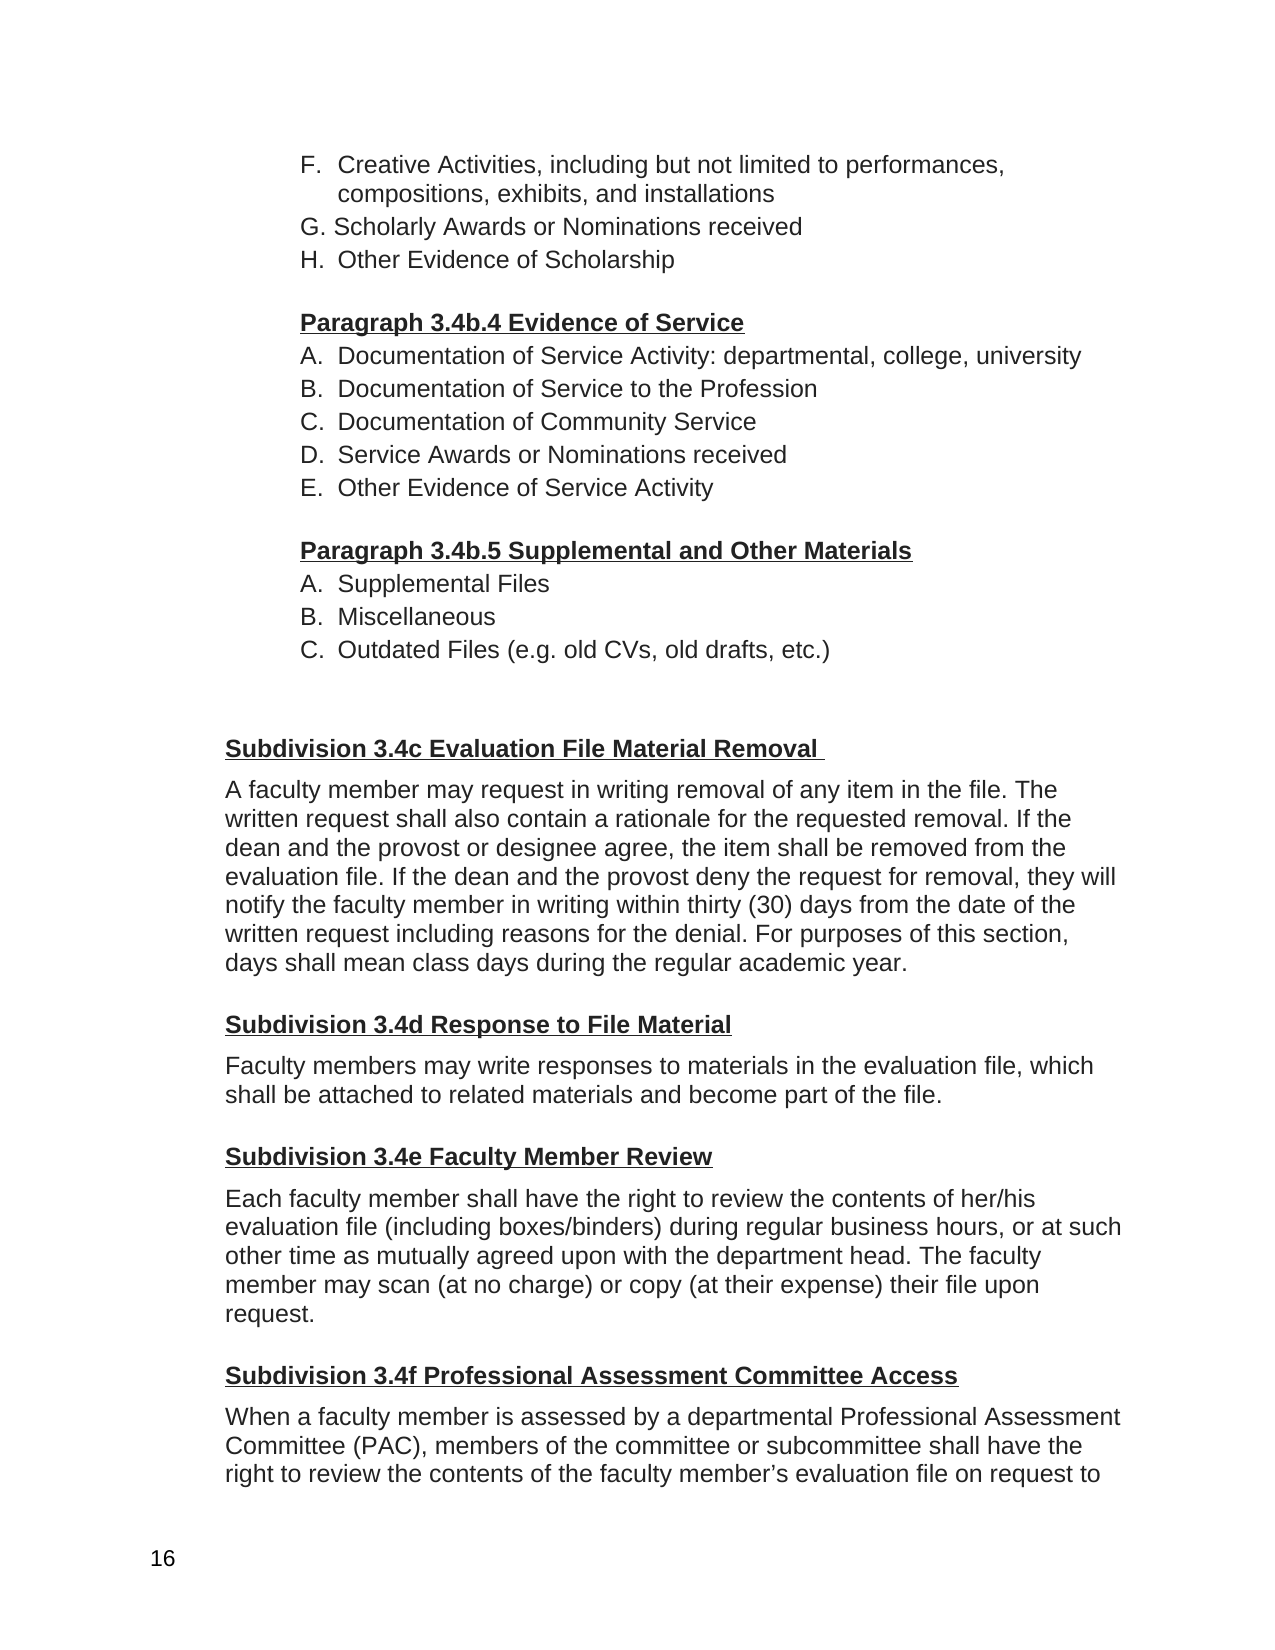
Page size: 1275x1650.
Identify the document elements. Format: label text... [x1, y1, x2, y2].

text A. Supplemental Files [300, 569, 1125, 598]
text E. Other Evidence of Service Activity [300, 473, 1125, 501]
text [225, 1402, 1125, 1488]
subtitle Subdivision 3.4d Response to File Material [225, 1010, 1125, 1039]
text G. Scholarly Awards or Nominations received [300, 212, 1125, 240]
text D. Service Awards or Nominations received [300, 440, 1125, 468]
text F. Creative Activities, including but not limited to performances, compositions, exhibits, and installations [300, 150, 1125, 207]
text Each faculty member shall have the right to review the contents of her/his evaluation file (including boxes/binders) during regular business hours, or at such other time as mutually agreed upon with the department head. The faculty member may scan (at no charge) or copy (at their expense) their file upon request. [225, 1183, 1125, 1327]
text Paragraph 3.4b.4 Evidence of Service [300, 308, 1125, 337]
text A faculty member may request in writing removal of any item in the file. The written request shall also contain a rationale for the requested removal. If the dean and the provost or designee agree, the item shall be removed from the evaluation file. If the dean and the provost deny the request for removal, they will notify the faculty member in writing within thirty (30) days from the date of the written request including reasons for the denial. For purposes of this section, days shall mean class days during the regular academic year. [225, 775, 1125, 977]
text B. Documentation of Service to the Profession [300, 374, 1125, 403]
text C. Documentation of Community Service [300, 407, 1125, 436]
text A. Documentation of Service Activity: departmental, college, university [300, 341, 1125, 370]
text Faculty members may write responses to materials in the evaluation file, which shall be attached to related materials and become part of the file. [225, 1051, 1125, 1109]
text B. Miscellaneous [300, 602, 1125, 631]
subtitle Subdivision 3.4f Professional Assessment Committee Access [225, 1361, 1125, 1389]
subtitle Subdivision 3.4c Evaluation File Material Removal [225, 734, 1125, 763]
text C. Outdated Files (e.g. old CVs, old drafts, etc.) [300, 635, 1125, 663]
text H. Other Evidence of Scholarship [300, 244, 1125, 273]
subtitle Subdivision 3.4e Faculty Member Review [225, 1142, 1125, 1171]
text Paragraph 3.4b.5 Supplemental and Other Materials [300, 536, 1125, 565]
